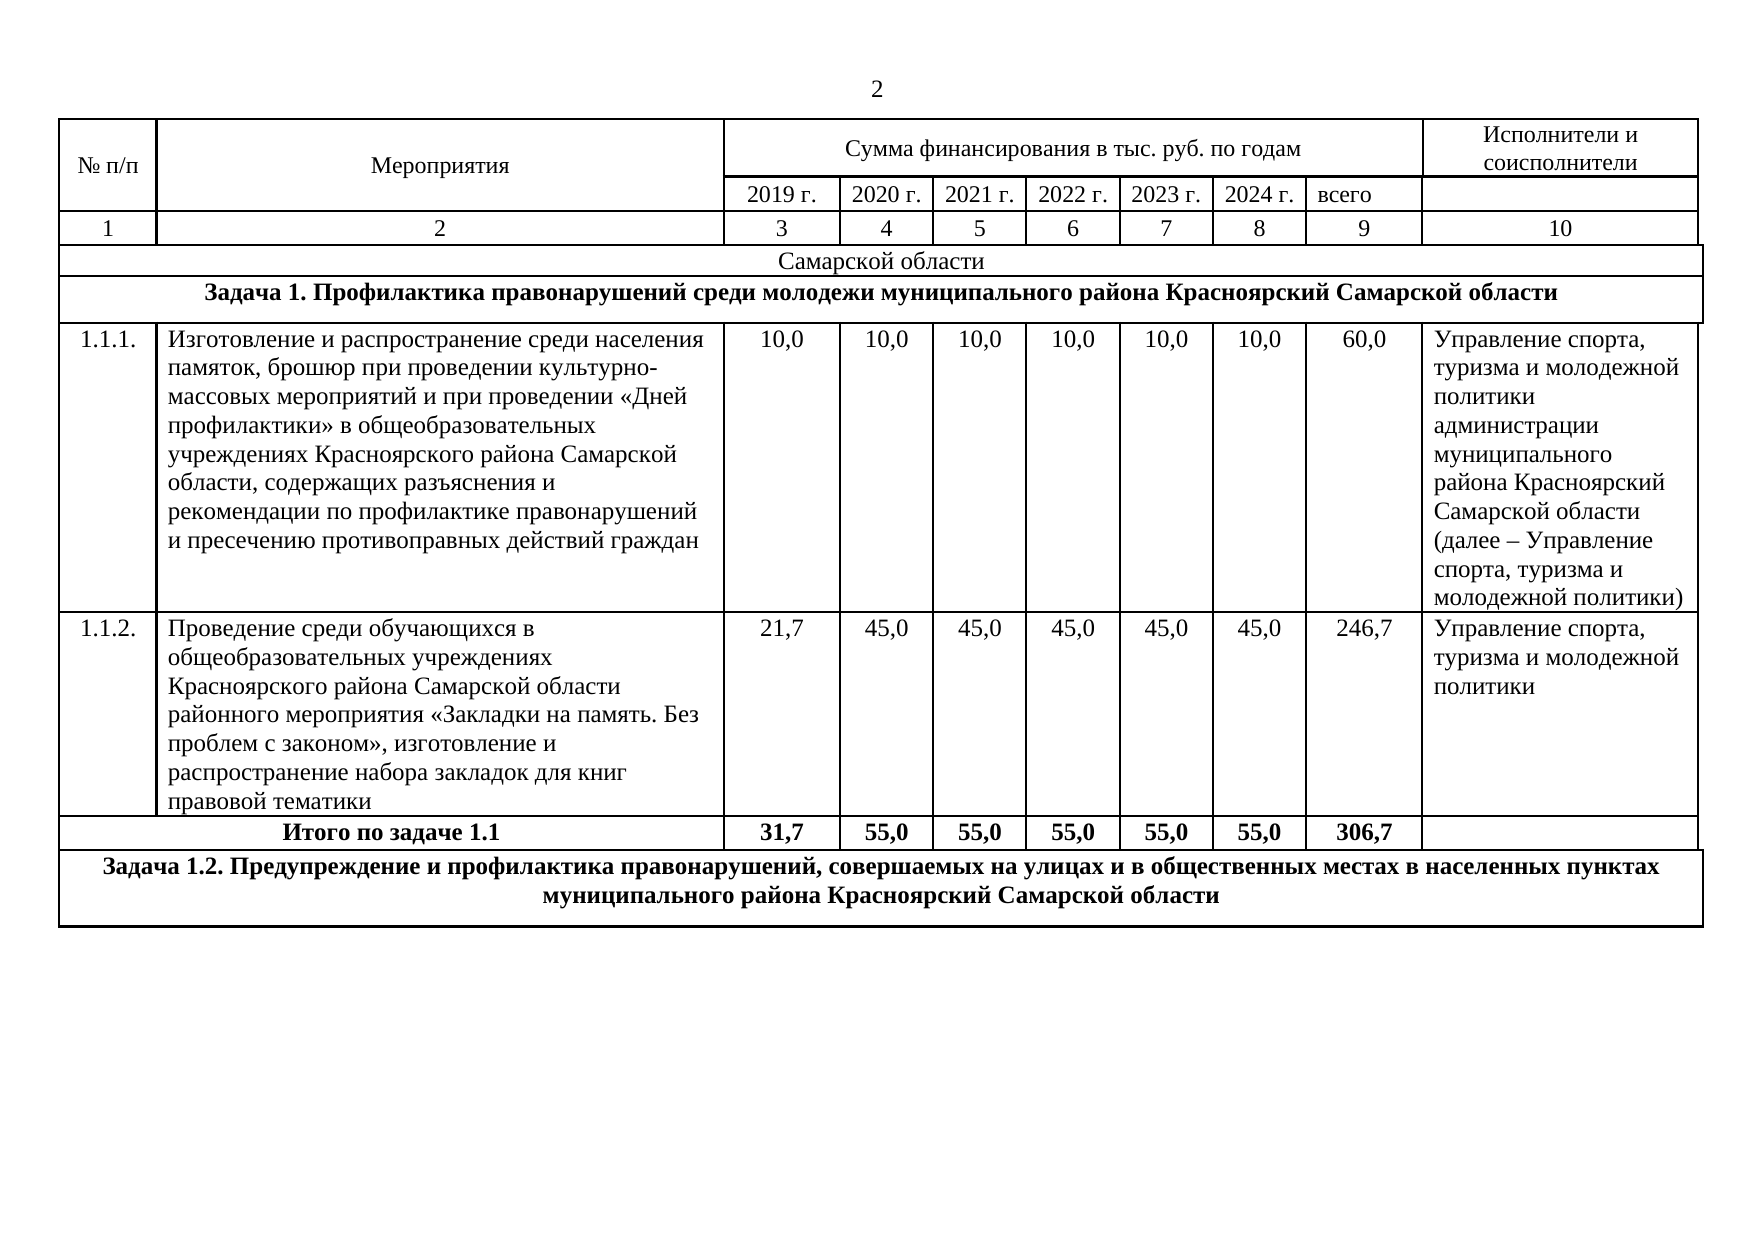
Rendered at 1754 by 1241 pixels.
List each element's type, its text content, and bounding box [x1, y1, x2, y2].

table_cell 2021 г. [934, 178, 1025, 210]
table_cell 55,0 [1121, 817, 1212, 849]
table_cell 45,0 [934, 613, 1025, 814]
table_cell Управление спорта, туризма и молодежной политики администрации муниципального района Красноярский Самарской области (далее – Управление спорта, туризма и молодежной политики) [1423, 324, 1697, 611]
table_cell всего [1307, 178, 1421, 210]
table_cell 60,0 [1307, 324, 1421, 611]
table_cell 5 [934, 212, 1025, 244]
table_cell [60, 246, 1702, 275]
table_cell 10,0 [1214, 324, 1305, 611]
table_cell 1.1.1. [60, 324, 155, 611]
table_cell Задача 1.2. Предупреждение и профилактика правонарушений, совершаемых на улицах и в общественных местах в населенных пунктах муниципального района Красноярский Самарской области [60, 851, 1702, 925]
table_cell Управление спорта, туризма и молодежной политики [1423, 613, 1697, 814]
table_cell 2019 г. [725, 178, 839, 210]
table_cell 10 [1423, 212, 1697, 244]
table_cell 8 [1214, 212, 1305, 244]
table_cell 2022 г. [1027, 178, 1119, 210]
table_cell 4 [841, 212, 932, 244]
table_cell Изготовление и распространение среди населения памяток, брошюр при проведении культурно- массовых мероприятий и при проведении «Дней профилактики» в общеобразовательных учреждениях Красноярского района Самарской области, содержащих разъяснения и рекомендации по профилактике правонарушений и пресечению противоправных действий граждан [158, 324, 723, 611]
table_cell 55,0 [934, 817, 1025, 849]
table_cell 45,0 [1027, 613, 1119, 814]
table_cell 2024 г. [1214, 178, 1305, 210]
table_cell 45,0 [1121, 613, 1212, 814]
table_cell 10,0 [725, 324, 839, 611]
table_cell 6 [1027, 212, 1119, 244]
table_header Исполнители и соисполнители [1424, 120, 1697, 175]
table_cell 10,0 [1027, 324, 1119, 611]
table_cell 2 [158, 212, 723, 244]
table_cell 21,7 [725, 613, 839, 814]
table_cell [1423, 817, 1697, 849]
table_cell 55,0 [1214, 817, 1305, 849]
table_cell 9 [1307, 212, 1421, 244]
table_cell 31,7 [725, 817, 839, 849]
table_cell 2023 г. [1121, 178, 1212, 210]
table_cell 55,0 [1027, 817, 1119, 849]
table_cell 45,0 [841, 613, 932, 814]
table_cell 45,0 [1214, 613, 1305, 814]
table_cell 246,7 [1307, 613, 1421, 814]
table_header Сумма финансирования в тыс. руб. по годам [725, 120, 1422, 175]
table_cell Итого по задаче 1.1 [60, 817, 723, 849]
table_cell 1.1.2. [60, 613, 155, 814]
table_cell [1423, 178, 1697, 210]
table_header Мероприятия [158, 120, 723, 210]
table_cell 2020 г. [841, 178, 932, 210]
table_cell Задача 1. Профилактика правонарушений среди молодежи муниципального района Красноярский Самарской области [60, 277, 1702, 322]
table_cell 10,0 [1121, 324, 1212, 611]
table_cell 10,0 [934, 324, 1025, 611]
table_cell 7 [1121, 212, 1212, 244]
table_cell Проведение среди обучающихся в общеобразовательных учреждениях Красноярского района Самарской области районного мероприятия «Закладки на память. Без проблем с законом», изготовление и распространение набора закладок для книг правовой тематики [158, 613, 723, 814]
table_cell 306,7 [1307, 817, 1421, 849]
table_cell 3 [725, 212, 839, 244]
table_cell 55,0 [841, 817, 932, 849]
table_header № п/п [60, 120, 155, 210]
table_cell 1 [60, 212, 155, 244]
table_cell 10,0 [841, 324, 932, 611]
